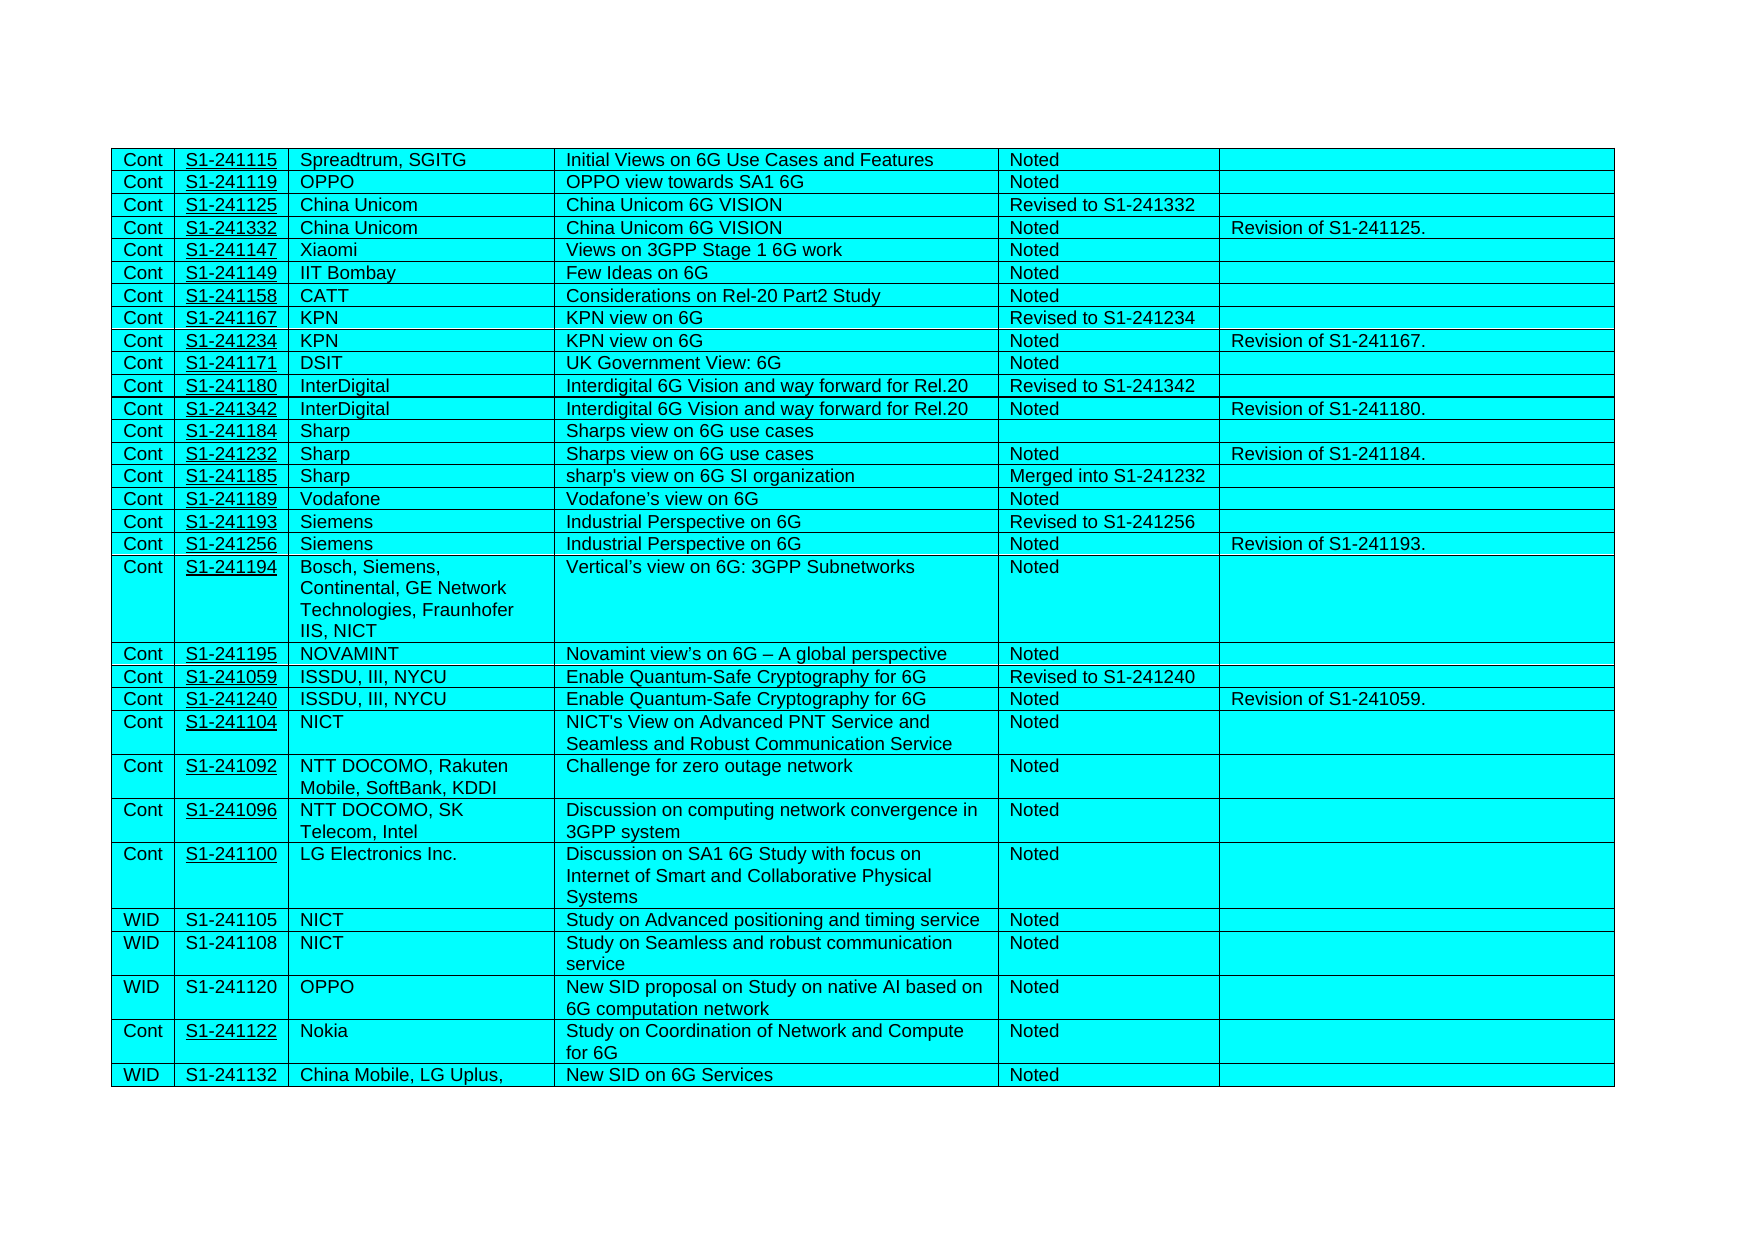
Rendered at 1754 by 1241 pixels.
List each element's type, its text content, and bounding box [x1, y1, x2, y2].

table_cell Cont [112, 688, 174, 710]
table_cell Noted [999, 443, 1219, 464]
table_cell Cont [112, 194, 174, 216]
table_cell Cont [112, 330, 174, 351]
table_cell InterDigital [289, 375, 554, 396]
table_cell [1220, 352, 1614, 374]
table_cell Bosch, Siemens, Continental, GE Network Technologies, Fraunhofer IIS, NICT [289, 556, 554, 642]
table_cell CATT [289, 284, 554, 306]
table_cell Sharps view on 6G use cases [555, 420, 998, 442]
table_cell [1220, 666, 1614, 687]
table_cell Cont [112, 465, 174, 487]
table_cell NICT [289, 711, 554, 754]
table_cell S1-241120 [175, 976, 288, 1019]
table_cell sharp's view on 6G SI organization [555, 465, 998, 487]
table_cell Discussion on computing network convergence in 3GPP system [555, 799, 998, 842]
table_cell KPN view on 6G [555, 307, 998, 328]
table_cell China Unicom [289, 194, 554, 216]
table_cell S1-241180 [175, 375, 288, 396]
table_cell [999, 420, 1219, 442]
table_cell NOVAMINT [289, 643, 554, 664]
table_cell Cont [112, 799, 174, 842]
table_cell Noted [999, 932, 1219, 975]
table_cell Interdigital 6G Vision and way forward for Rel.20 [555, 375, 998, 396]
table_cell Noted [999, 711, 1219, 754]
table_cell KPN [289, 307, 554, 328]
table_cell Revised to S1-241234 [999, 307, 1219, 328]
table_cell [1220, 307, 1614, 328]
table_cell Cont [112, 149, 174, 170]
table_cell Cont [112, 755, 174, 798]
table_cell Xiaomi [289, 239, 554, 261]
table_cell S1-241234 [175, 330, 288, 351]
table_cell Cont [112, 1020, 174, 1063]
table_cell InterDigital [289, 398, 554, 419]
table_cell Noted [999, 239, 1219, 261]
table_cell Cont [112, 307, 174, 328]
table_cell [1220, 799, 1614, 842]
table_cell KPN [289, 330, 554, 351]
table_cell Discussion on SA1 6G Study with focus on Internet of Smart and Collaborative Physical Systems [555, 843, 998, 908]
table_cell [1220, 932, 1614, 975]
table_cell S1-241100 [175, 843, 288, 908]
table_cell S1-241171 [175, 352, 288, 374]
table_cell S1-241149 [175, 262, 288, 283]
table_cell Sharp [289, 465, 554, 487]
table_cell Cont [112, 488, 174, 509]
table_cell Noted [999, 909, 1219, 931]
table_cell [1220, 420, 1614, 442]
table_cell ISSDU, III, NYCU [289, 688, 554, 710]
table_cell Noted [999, 398, 1219, 419]
table_cell S1-241332 [175, 217, 288, 238]
table_cell S1-241194 [175, 556, 288, 642]
table_cell KPN view on 6G [555, 330, 998, 351]
table_cell DSIT [289, 352, 554, 374]
table_cell Interdigital 6G Vision and way forward for Rel.20 [555, 398, 998, 419]
table_cell Initial Views on 6G Use Cases and Features [555, 149, 998, 170]
table_cell NICT's View on Advanced PNT Service and Seamless and Robust Communication Service [555, 711, 998, 754]
table_cell [1220, 976, 1614, 1019]
table_cell S1-241240 [175, 688, 288, 710]
table_cell S1-241092 [175, 755, 288, 798]
table_cell Cont [112, 375, 174, 396]
table_cell Noted [999, 262, 1219, 283]
table_cell Study on Coordination of Network and Compute for 6G [555, 1020, 998, 1063]
table_cell [1220, 909, 1614, 931]
table_cell Cont [112, 217, 174, 238]
table_cell Cont [112, 843, 174, 908]
table_cell Industrial Perspective on 6G [555, 510, 998, 532]
table_cell S1-241132 [175, 1064, 288, 1086]
table_cell China Unicom [289, 217, 554, 238]
table_cell Noted [999, 488, 1219, 509]
table_cell Revised to S1-241256 [999, 510, 1219, 532]
table_cell [1220, 488, 1614, 509]
table_cell Study on Advanced positioning and timing service [555, 909, 998, 931]
table_cell [1220, 194, 1614, 216]
table_cell Revision of S1-241059. [1220, 688, 1614, 710]
table_cell S1-241096 [175, 799, 288, 842]
table_cell WID [112, 932, 174, 975]
table_cell Noted [999, 284, 1219, 306]
table_cell Noted [999, 643, 1219, 664]
table_cell Cont [112, 262, 174, 283]
table_cell S1-241189 [175, 488, 288, 509]
table_cell Siemens [289, 510, 554, 532]
table_cell Revision of S1-241193. [1220, 533, 1614, 554]
table_cell [1220, 755, 1614, 798]
table_cell LG Electronics Inc. [289, 843, 554, 908]
table_cell Noted [999, 556, 1219, 642]
table_cell NTT DOCOMO, Rakuten Mobile, SoftBank, KDDI [289, 755, 554, 798]
table_cell Enable Quantum-Safe Cryptography for 6G [555, 666, 998, 687]
table_cell S1-241104 [175, 711, 288, 754]
table_cell S1-241167 [175, 307, 288, 328]
table_cell Spreadtrum, SGITG [289, 149, 554, 170]
table_cell IIT Bombay [289, 262, 554, 283]
table_cell S1-241125 [175, 194, 288, 216]
table_cell Revision of S1-241184. [1220, 443, 1614, 464]
table_cell Few Ideas on 6G [555, 262, 998, 283]
table_cell Noted [999, 843, 1219, 908]
table_cell Revision of S1-241180. [1220, 398, 1614, 419]
table_cell China Unicom 6G VISION [555, 194, 998, 216]
table_cell S1-241193 [175, 510, 288, 532]
table_cell Noted [999, 976, 1219, 1019]
table_cell NICT [289, 932, 554, 975]
table_cell Merged into S1-241232 [999, 465, 1219, 487]
table_cell Vodafone [289, 488, 554, 509]
table_cell S1-241184 [175, 420, 288, 442]
table_cell S1-241119 [175, 171, 288, 193]
table_cell Noted [999, 688, 1219, 710]
table_cell [1220, 556, 1614, 642]
table_cell Revision of S1-241125. [1220, 217, 1614, 238]
table_cell [1220, 510, 1614, 532]
table_cell Noted [999, 330, 1219, 351]
table_cell S1-241158 [175, 284, 288, 306]
table_cell Views on 3GPP Stage 1 6G work [555, 239, 998, 261]
table_cell Cont [112, 284, 174, 306]
table_cell Enable Quantum-Safe Cryptography for 6G [555, 688, 998, 710]
table_cell Cont [112, 352, 174, 374]
table_cell S1-241185 [175, 465, 288, 487]
table_cell Noted [999, 1020, 1219, 1063]
table_cell Challenge for zero outage network [555, 755, 998, 798]
table_cell S1-241108 [175, 932, 288, 975]
table_cell Study on Seamless and robust communication service [555, 932, 998, 975]
table_cell OPPO [289, 171, 554, 193]
table_cell Cont [112, 510, 174, 532]
table_cell Noted [999, 149, 1219, 170]
table_cell [1220, 239, 1614, 261]
table_cell Siemens [289, 533, 554, 554]
table_cell WID [112, 976, 174, 1019]
table_cell [1220, 711, 1614, 754]
table_cell S1-241232 [175, 443, 288, 464]
table_cell [1220, 843, 1614, 908]
table_cell Cont [112, 533, 174, 554]
table_cell NTT DOCOMO, SK Telecom, Intel [289, 799, 554, 842]
table_cell [1220, 262, 1614, 283]
table_cell Cont [112, 556, 174, 642]
table_cell WID [112, 1064, 174, 1086]
table_cell ISSDU, III, NYCU [289, 666, 554, 687]
table_cell Noted [999, 352, 1219, 374]
table_cell Noted [999, 1064, 1219, 1086]
table_cell S1-241115 [175, 149, 288, 170]
table_cell Cont [112, 643, 174, 664]
table_cell Sharp [289, 420, 554, 442]
table_cell Revision of S1-241167. [1220, 330, 1614, 351]
table_cell Industrial Perspective on 6G [555, 533, 998, 554]
table_cell Revised to S1-241342 [999, 375, 1219, 396]
table_cell Revised to S1-241240 [999, 666, 1219, 687]
table_cell S1-241105 [175, 909, 288, 931]
table_cell [1220, 284, 1614, 306]
table_cell Cont [112, 239, 174, 261]
table_cell UK Government View: 6G [555, 352, 998, 374]
table_cell [1220, 465, 1614, 487]
table_cell New SID proposal on Study on native AI based on 6G computation network [555, 976, 998, 1019]
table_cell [289, 1064, 554, 1086]
table_cell Sharp [289, 443, 554, 464]
table_cell [1220, 149, 1614, 170]
table_cell Novamint view’s on 6G – A global perspective [555, 643, 998, 664]
table_cell Noted [999, 217, 1219, 238]
table_cell Cont [112, 398, 174, 419]
table_cell S1-241122 [175, 1020, 288, 1063]
table_cell Vertical’s view on 6G: 3GPP Subnetworks [555, 556, 998, 642]
table_cell Cont [112, 711, 174, 754]
table_cell S1-241147 [175, 239, 288, 261]
table_cell Revised to S1-241332 [999, 194, 1219, 216]
table_cell China Unicom 6G VISION [555, 217, 998, 238]
table_cell S1-241195 [175, 643, 288, 664]
table_cell [1220, 375, 1614, 396]
table_cell Noted [999, 799, 1219, 842]
table_cell S1-241059 [175, 666, 288, 687]
table_cell Cont [112, 420, 174, 442]
table_cell Cont [112, 171, 174, 193]
table_cell Noted [999, 755, 1219, 798]
table_cell NICT [289, 909, 554, 931]
table_cell [1220, 171, 1614, 193]
table_cell Cont [112, 443, 174, 464]
table_cell Noted [999, 533, 1219, 554]
table_cell Cont [112, 666, 174, 687]
table_cell OPPO view towards SA1 6G [555, 171, 998, 193]
table_cell Vodafone’s view on 6G [555, 488, 998, 509]
table_cell [1220, 1064, 1614, 1086]
table_cell Noted [999, 171, 1219, 193]
table_cell Sharps view on 6G use cases [555, 443, 998, 464]
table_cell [555, 1064, 998, 1086]
table_cell Considerations on Rel-20 Part2 Study [555, 284, 998, 306]
table_cell WID [112, 909, 174, 931]
table_cell Nokia [289, 1020, 554, 1063]
table_cell S1-241342 [175, 398, 288, 419]
table_cell OPPO [289, 976, 554, 1019]
table_cell S1-241256 [175, 533, 288, 554]
table_cell [1220, 643, 1614, 664]
table_cell [1220, 1020, 1614, 1063]
